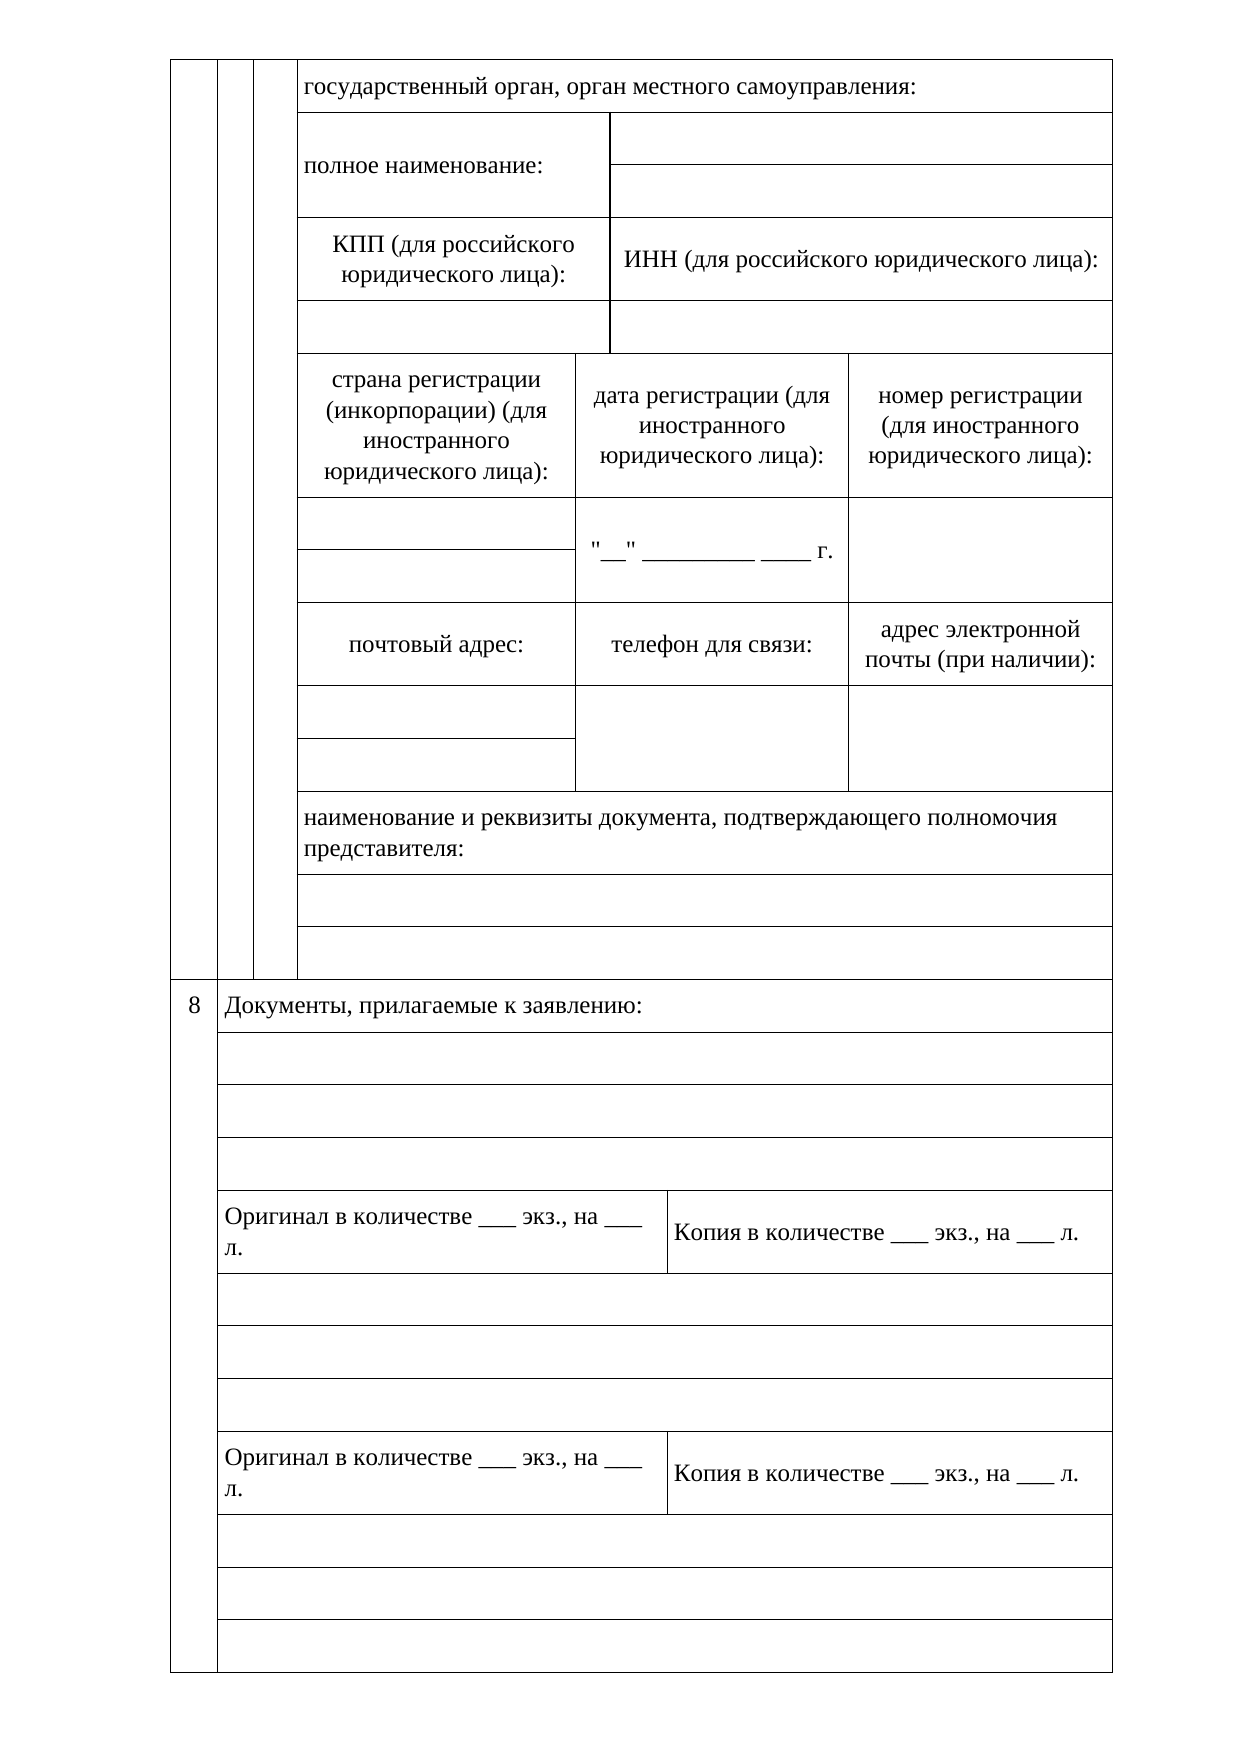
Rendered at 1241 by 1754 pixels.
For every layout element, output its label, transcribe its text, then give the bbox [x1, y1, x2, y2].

table_cell дата регистрации (для иностранного юридического лица): [576, 354, 848, 497]
table_cell [218, 1085, 1112, 1137]
table_cell почтовый адрес: [298, 603, 575, 685]
table_cell [218, 1274, 1112, 1325]
table_cell [298, 550, 575, 602]
table_cell наименование и реквизиты документа, подтверждающего полномочия представителя: [298, 792, 1112, 873]
table_cell [218, 1620, 1112, 1672]
table_cell адрес электронной почты (при наличии): [849, 603, 1112, 685]
table_cell [298, 686, 575, 738]
table_cell [218, 1568, 1112, 1619]
table_cell [298, 498, 575, 549]
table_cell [668, 1432, 1112, 1514]
table_cell [218, 1515, 1112, 1567]
table_cell 8 [171, 980, 217, 1672]
table_cell [576, 686, 848, 791]
table_cell [298, 739, 575, 791]
table_cell полное наименование: [298, 113, 609, 217]
table_cell [611, 165, 1112, 217]
table_cell номер регистрации (для иностранного юридического лица): [849, 354, 1112, 497]
table_cell телефон для связи: [576, 603, 848, 685]
table_cell страна регистрации (инкорпорации) (для иностранного юридического лица): [298, 354, 575, 497]
table_cell Документы, прилагаемые к заявлению: [218, 980, 1112, 1032]
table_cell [218, 1191, 667, 1273]
table_cell [218, 1326, 1112, 1378]
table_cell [218, 1432, 667, 1514]
table_cell [611, 113, 1112, 164]
table_cell ИНН (для российского юридического лица): [611, 218, 1112, 300]
table_cell [298, 927, 1112, 979]
table_cell [611, 301, 1112, 353]
table_cell [849, 498, 1112, 602]
table_cell [298, 301, 609, 353]
table_cell [218, 1379, 1112, 1431]
table_cell "__" _________ ____ г. [576, 498, 848, 602]
table_cell [849, 686, 1112, 791]
table_cell [298, 875, 1112, 926]
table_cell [298, 60, 1112, 112]
table_cell [218, 1033, 1112, 1084]
table_cell КПП (для российского юридического лица): [298, 218, 609, 300]
table_cell Копия в количестве ___ экз., на ___ л. [668, 1191, 1112, 1273]
table_cell [218, 1138, 1112, 1190]
